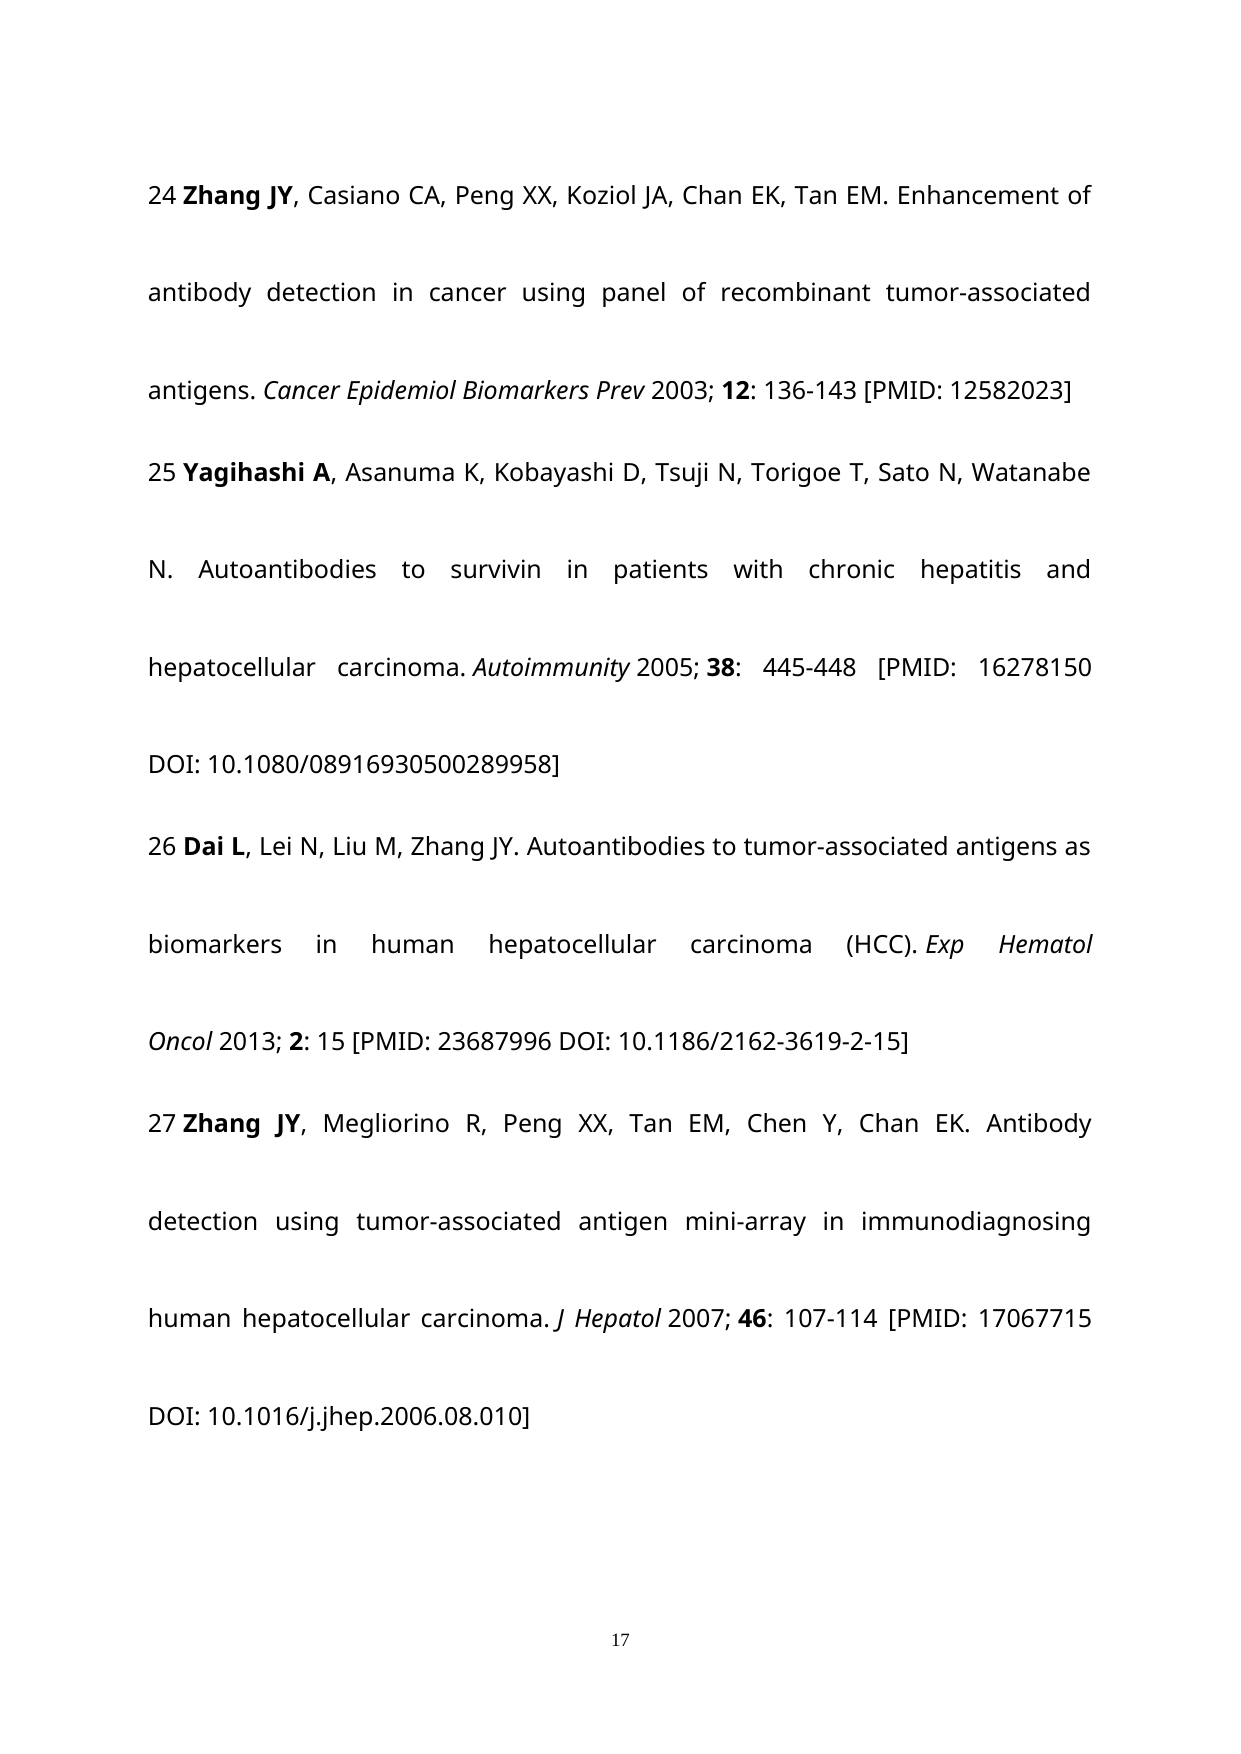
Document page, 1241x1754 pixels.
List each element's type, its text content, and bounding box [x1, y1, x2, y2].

text 25 Yagihashi A, Asanuma K, Kobayashi D, Tsuji N, Torigoe T, Sato N, Watanabe N. Autoantibodies to survivin in patients with chronic hepatitis and hepatocellular carcinoma. Autoimmunity 2005; 38: 445-448 [PMID: 16278150 DOI: 10.1080/08916930500289958] [148, 439, 1092, 796]
text 27 Zhang JY, Megliorino R, Peng XX, Tan EM, Chen Y, Chan EK. Antibody detection using tumor-associated antigen mini-array in immunodiagnosing human hepatocellular carcinoma. J Hepatol 2007; 46: 107-114 [PMID: 17067715 DOI: 10.1016/j.jhep.2006.08.010] [148, 1090, 1092, 1448]
text 26 Dai L, Lei N, Liu M, Zhang JY. Autoantibodies to tumor-associated antigens as biomarkers in human hepatocellular carcinoma (HCC). Exp Hematol Oncol 2013; 2: 15 [PMID: 23687996 DOI: 10.1186/2162-3619-2-15] [148, 813, 1092, 1073]
text 24 Zhang JY, Casiano CA, Peng XX, Koziol JA, Chan EK, Tan EM. Enhancement of antibody detection in cancer using panel of recombinant tumor-associated antigens. Cancer Epidemiol Biomarkers Prev 2003; 12: 136-143 [PMID: 12582023] [148, 162, 1092, 422]
